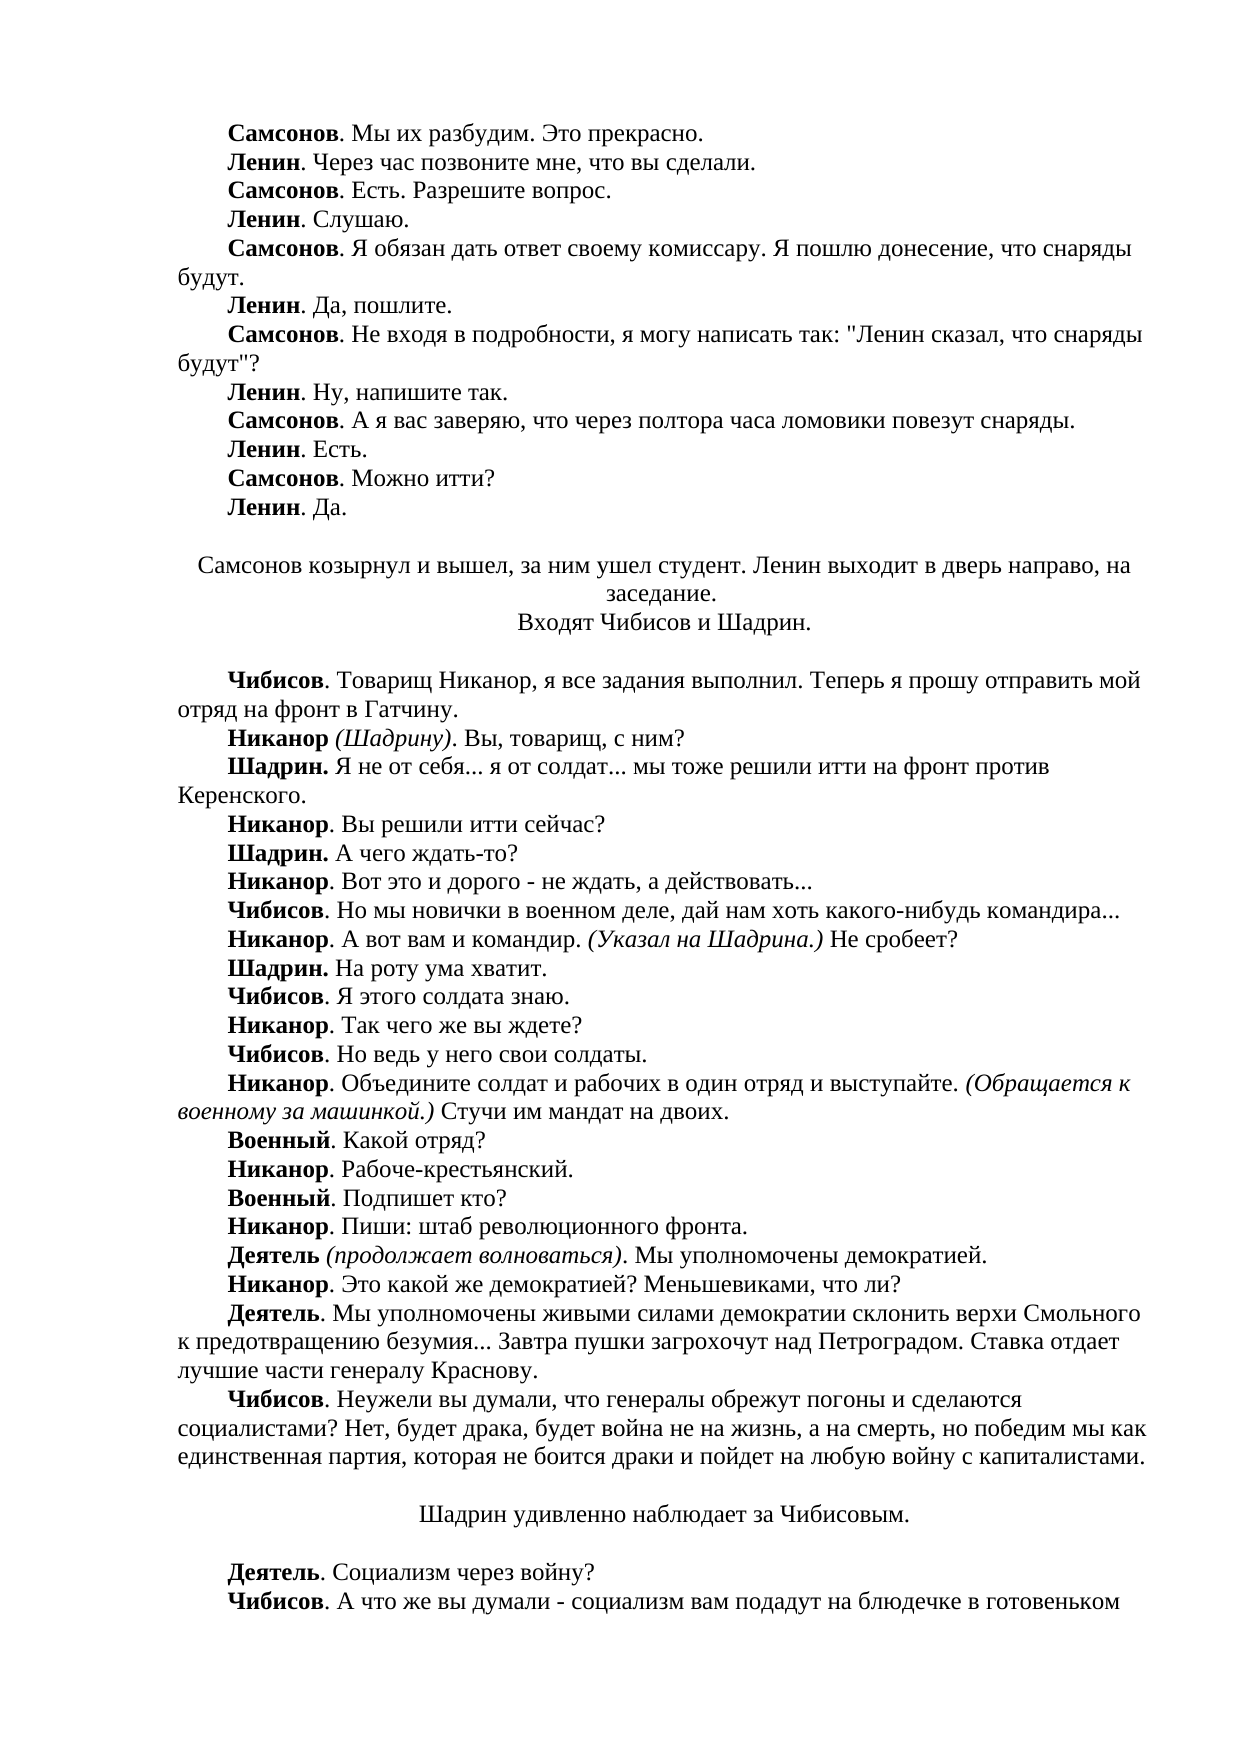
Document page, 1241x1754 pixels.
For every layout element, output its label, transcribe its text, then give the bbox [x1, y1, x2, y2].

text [177, 1557, 1152, 1615]
text Чибисов. Товарищ Никанор, я все задания выполнил. Теперь я прошу отправить мой отряд на фронт в Гатчину. Никанор (Шадрину). Вы, товарищ, с ним? Шадрин. Я не от себя... я от солдат... мы тоже решили итти на фронт против Керенского. Никанор. Вы решили итти сейчас? Шадрин. А чего ждать-то? Никанор. Вот это и дорого - не ждать, а действовать... Чибисов. Но мы новички в военном деле, дай нам хоть какого-нибудь командира... Никанор. А вот вам и командир. (Указал на Шадрина.) Не сробеет? Шадрин. На роту ума хватит. Чибисов. Я этого солдата знаю. Никанор. Так чего же вы ждете? Чибисов. Но ведь у него свои солдаты. Никанор. Объедините солдат и рабочих в один отряд и выступайте. (Обращается к военному за машинкой.) Стучи им мандат на двоих. Военный. Какой отряд? Никанор. Рабоче-крестьянский. Военный. Подпишет кто? Никанор. Пиши: штаб революционного фронта. Деятель (продолжает волноваться). Мы уполномочены демократией. Никанор. Это какой же демократией? Меньшевиками, что ли? Деятель. Мы уполномочены живыми силами демократии склонить верхи Смольного к предотвращению безумия... Завтра пушки загрохочут над Петроградом. Ставка отдает лучшие части генералу Краснову. Чибисов. Неужели вы думали, что генералы обрежут погоны и сделаются социалистами? Нет, будет драка, будет война не на жизнь, а на смерть, но победим мы как единственная партия, которая не боится драки и пойдет на любую войну с капиталистами. [177, 665, 1152, 1470]
text Самсонов козырнул и вышел, за ним ушел студент. Ленин выходит в дверь направо, на заседание. Входят Чибисов и Шадрин. [177, 550, 1152, 636]
text Шадрин удивленно наблюдает за Чибисовым. [177, 1499, 1152, 1528]
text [177, 118, 1152, 521]
